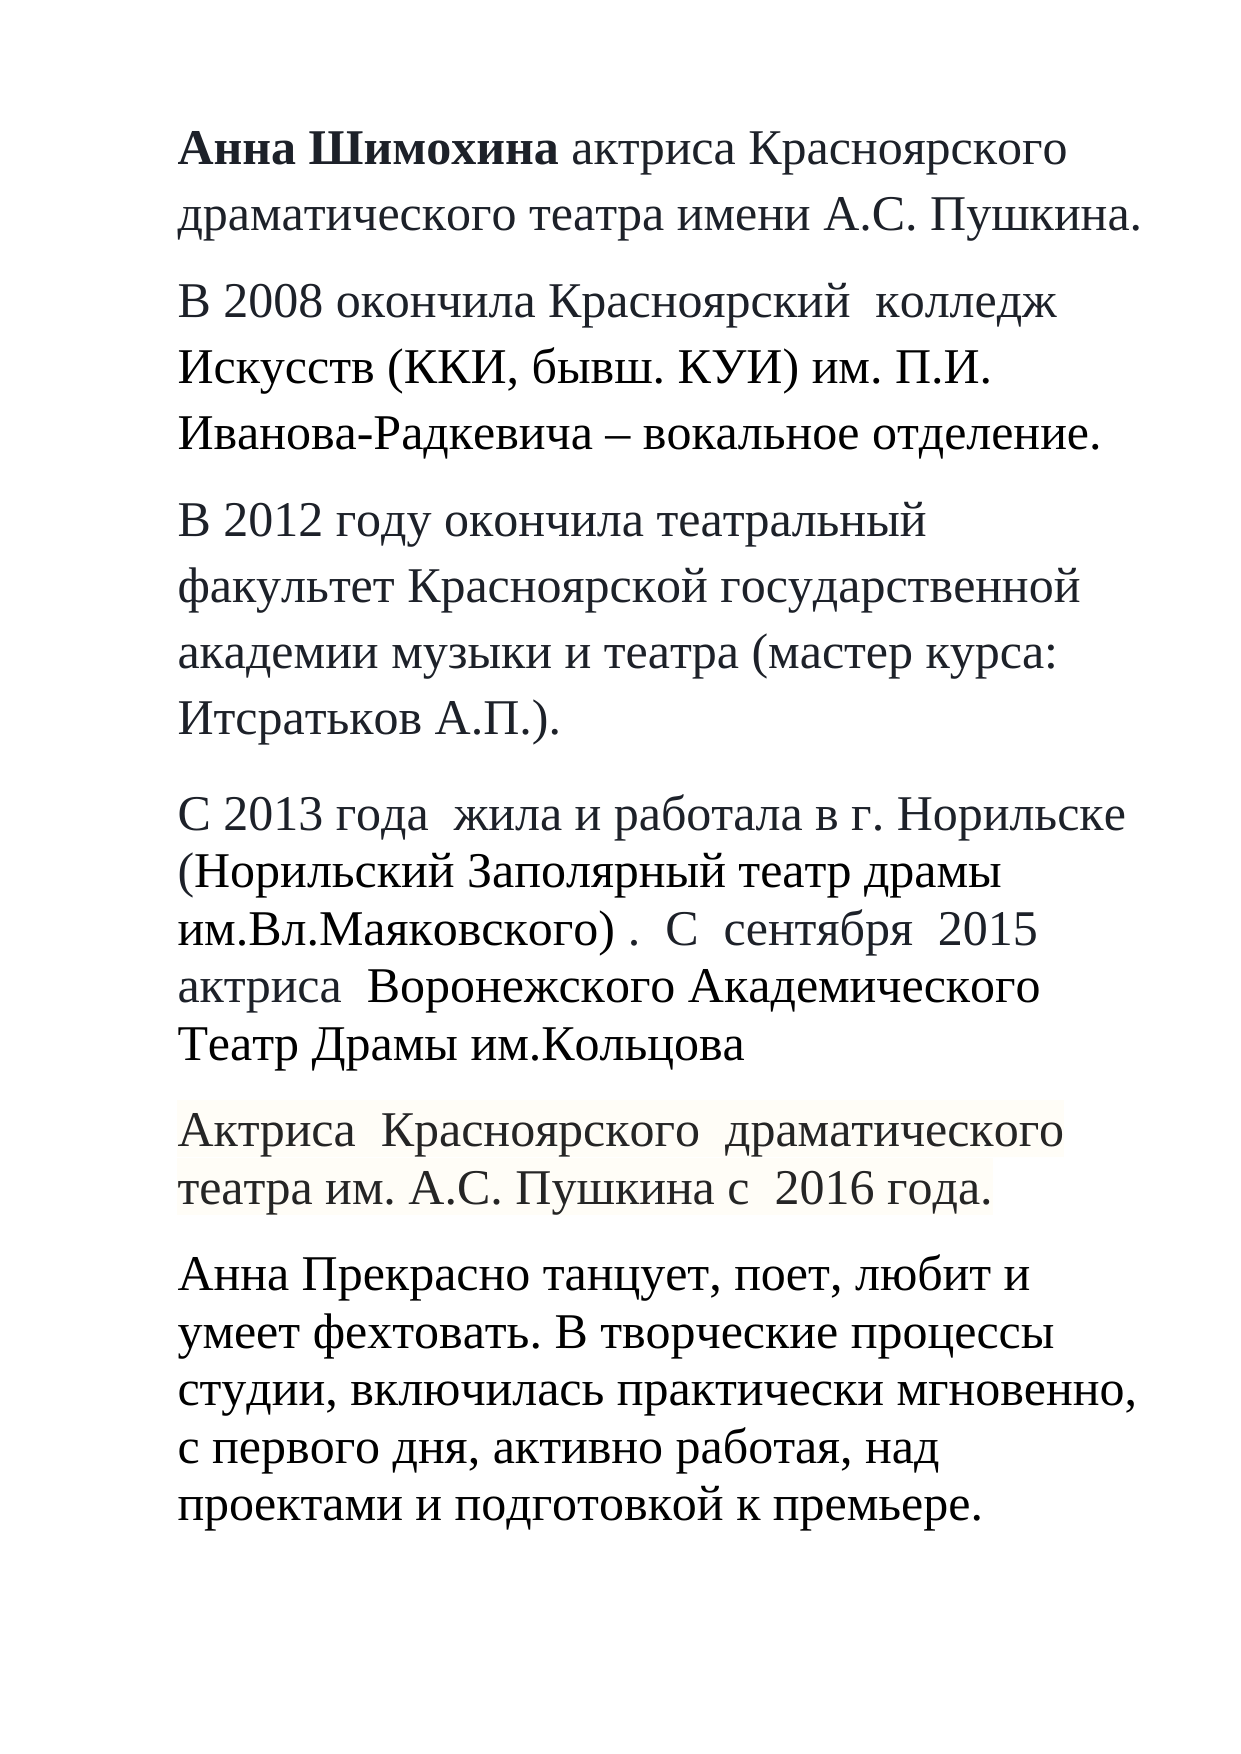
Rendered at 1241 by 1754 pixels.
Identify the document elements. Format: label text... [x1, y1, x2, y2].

text В 2012 году окончила театральный факультет Красноярской государственной академии музыки и театра (мастер курса: Итсратьков А.П.). [177, 490, 1152, 746]
text С 2013 года жила и работала в г. Норильске (Норильский Заполярный театр драмы им.Вл.Маяковского) . С сентября 2015 актриса Воронежского Академического Театр Драмы им.Кольцова [177, 783, 1152, 1071]
text Анна Шимохина актриса Красноярского драматического театра имени А.С. Пушкина. [177, 118, 1152, 242]
text Анна Прекрасно танцует, поет, любит и умеет фехтовать. В творческие процессы студии, включилась практически мгновенно, с первого дня, активно работая, над проектами и подготовкой к премьере. [177, 1244, 1152, 1532]
text Актриса Красноярского драматического театра им. А.С. Пушкина с 2016 года. [177, 1100, 1152, 1215]
text В 2008 окончила Красноярский колледж Искусств (ККИ, бывш. КУИ) им. П.И. Иванова-Радкевича – вокальное отделение. [177, 271, 1152, 461]
